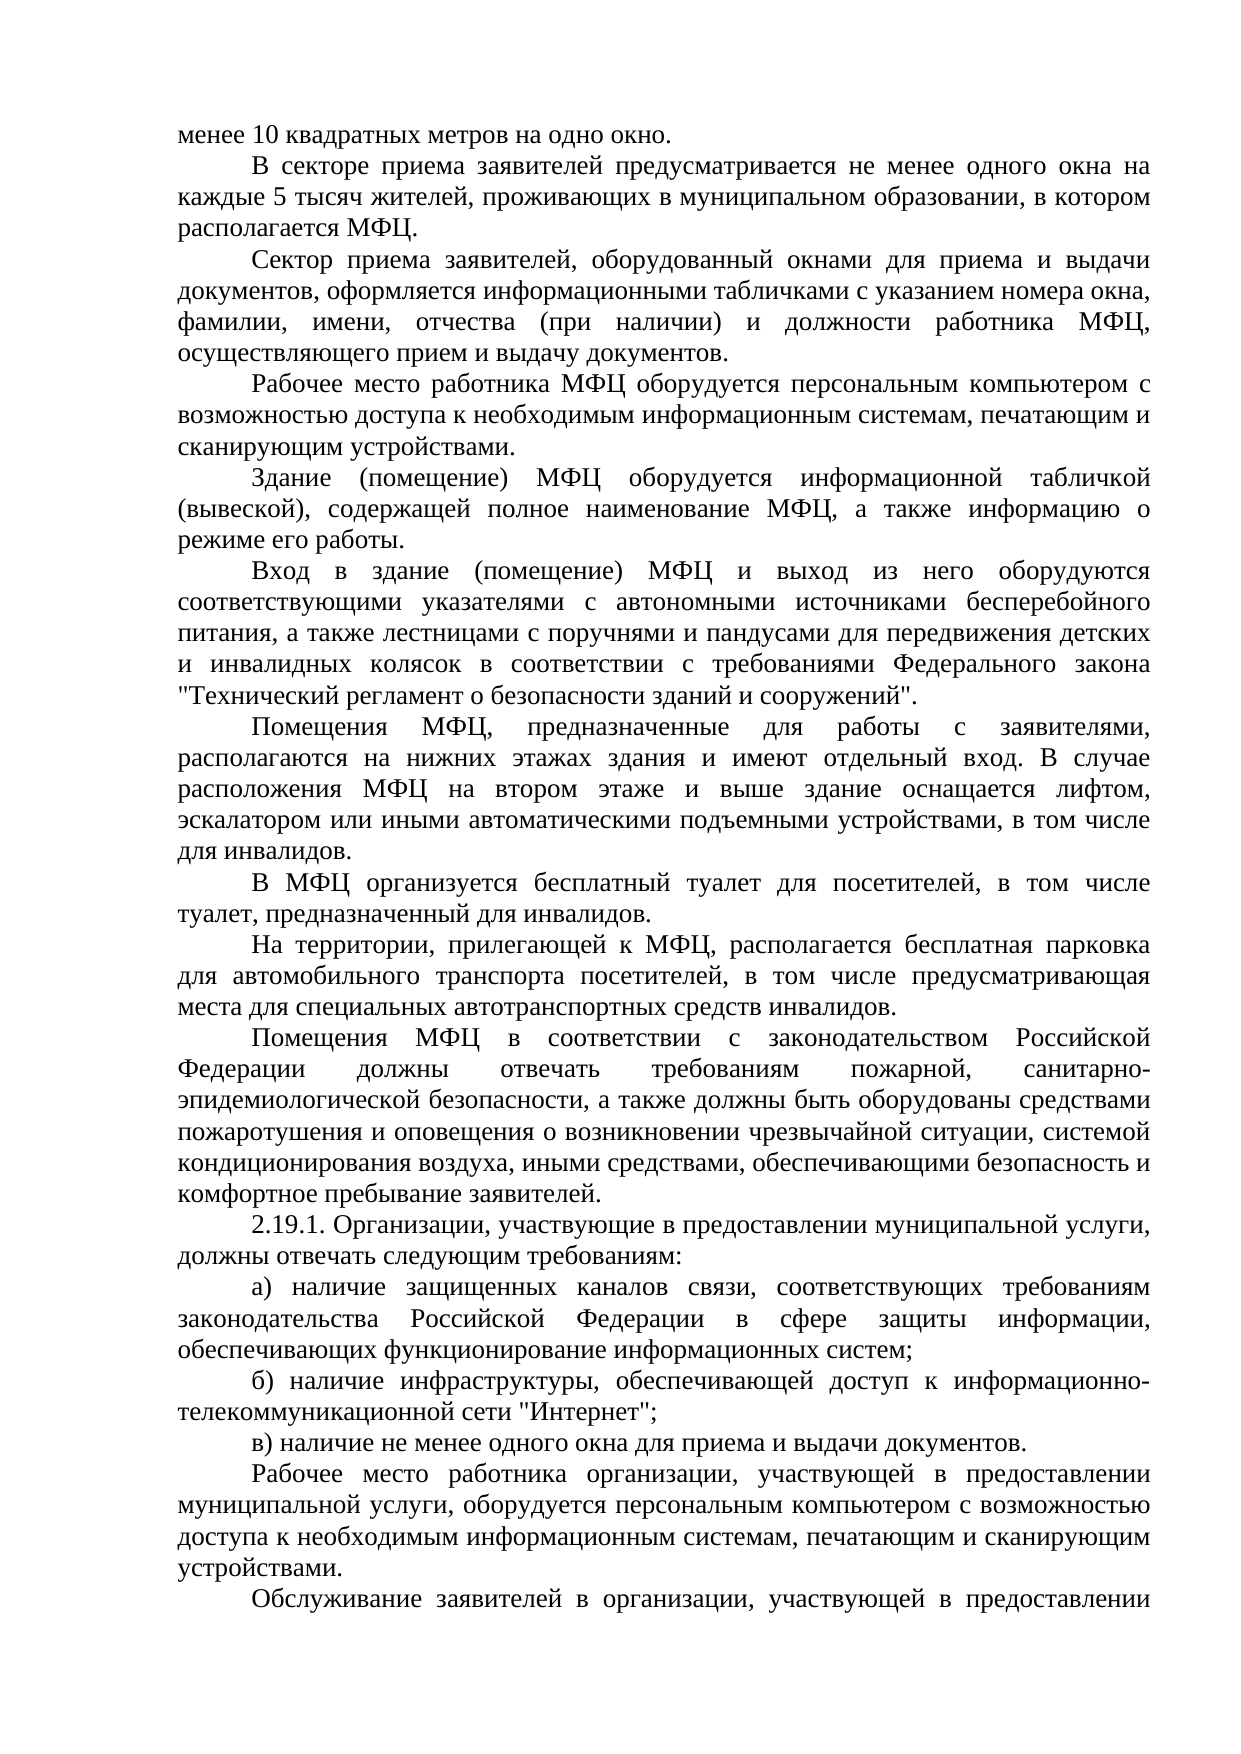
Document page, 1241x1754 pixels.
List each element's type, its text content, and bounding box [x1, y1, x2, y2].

text Вход в здание (помещение) МФЦ и выход из него оборудуются соответствующими указателями с автономными источниками бесперебойного питания, а также лестницами с поручнями и пандусами для передвижения детских и инвалидных колясок в соответствии с требованиями Федерального закона "Технический регламент о безопасности зданий и сооружений". [177, 554, 1152, 710]
text В МФЦ организуется бесплатный туалет для посетителей, в том числе туалет, предназначенный для инвалидов. [177, 866, 1152, 928]
text Помещения МФЦ, предназначенные для работы с заявителями, располагаются на нижних этажах здания и имеют отдельный вход. В случае расположения МФЦ на втором этаже и выше здание оснащается лифтом, эскалатором или иными автоматическими подъемными устройствами, в том числе для инвалидов. [177, 710, 1152, 866]
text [177, 118, 1152, 149]
text Помещения МФЦ в соответствии с законодательством Российской Федерации должны отвечать требованиям пожарной, санитарно-эпидемиологической безопасности, а также должны быть оборудованы средствами пожаротушения и оповещения о возникновении чрезвычайной ситуации, системой кондиционирования воздуха, иными средствами, обеспечивающими безопасность и комфортное пребывание заявителей. [177, 1021, 1152, 1208]
text в) наличие не менее одного окна для приема и выдачи документов. [177, 1426, 1152, 1457]
text Здание (помещение) МФЦ оборудуется информационной табличкой (вывеской), содержащей полное наименование МФЦ, а также информацию о режиме его работы. [177, 461, 1152, 554]
text а) наличие защищенных каналов связи, соответствующих требованиям законодательства Российской Федерации в сфере защиты информации, обеспечивающих функционирование информационных систем; [177, 1271, 1152, 1364]
text 2.19.1. Организации, участвующие в предоставлении муниципальной услуги, должны отвечать следующим требованиям: [177, 1208, 1152, 1271]
text Сектор приема заявителей, оборудованный окнами для приема и выдачи документов, оформляется информационными табличками с указанием номера окна, фамилии, имени, отчества (при наличии) и должности работника МФЦ, осуществляющего прием и выдачу документов. [177, 243, 1152, 367]
text На территории, прилегающей к МФЦ, располагается бесплатная парковка для автомобильного транспорта посетителей, в том числе предусматривающая места для специальных автотранспортных средств инвалидов. [177, 928, 1152, 1021]
text Рабочее место работника организации, участвующей в предоставлении муниципальной услуги, оборудуется персональным компьютером с возможностью доступа к необходимым информационным системам, печатающим и сканирующим устройствами. [177, 1457, 1152, 1582]
text В секторе приема заявителей предусматривается не менее одного окна на каждые 5 тысяч жителей, проживающих в муниципальном образовании, в котором располагается МФЦ. [177, 149, 1152, 243]
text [177, 1582, 1152, 1613]
text б) наличие инфраструктуры, обеспечивающей доступ к информационно-телекоммуникационной сети "Интернет"; [177, 1364, 1152, 1426]
text Рабочее место работника МФЦ оборудуется персональным компьютером с возможностью доступа к необходимым информационным системам, печатающим и сканирующим устройствами. [177, 367, 1152, 461]
